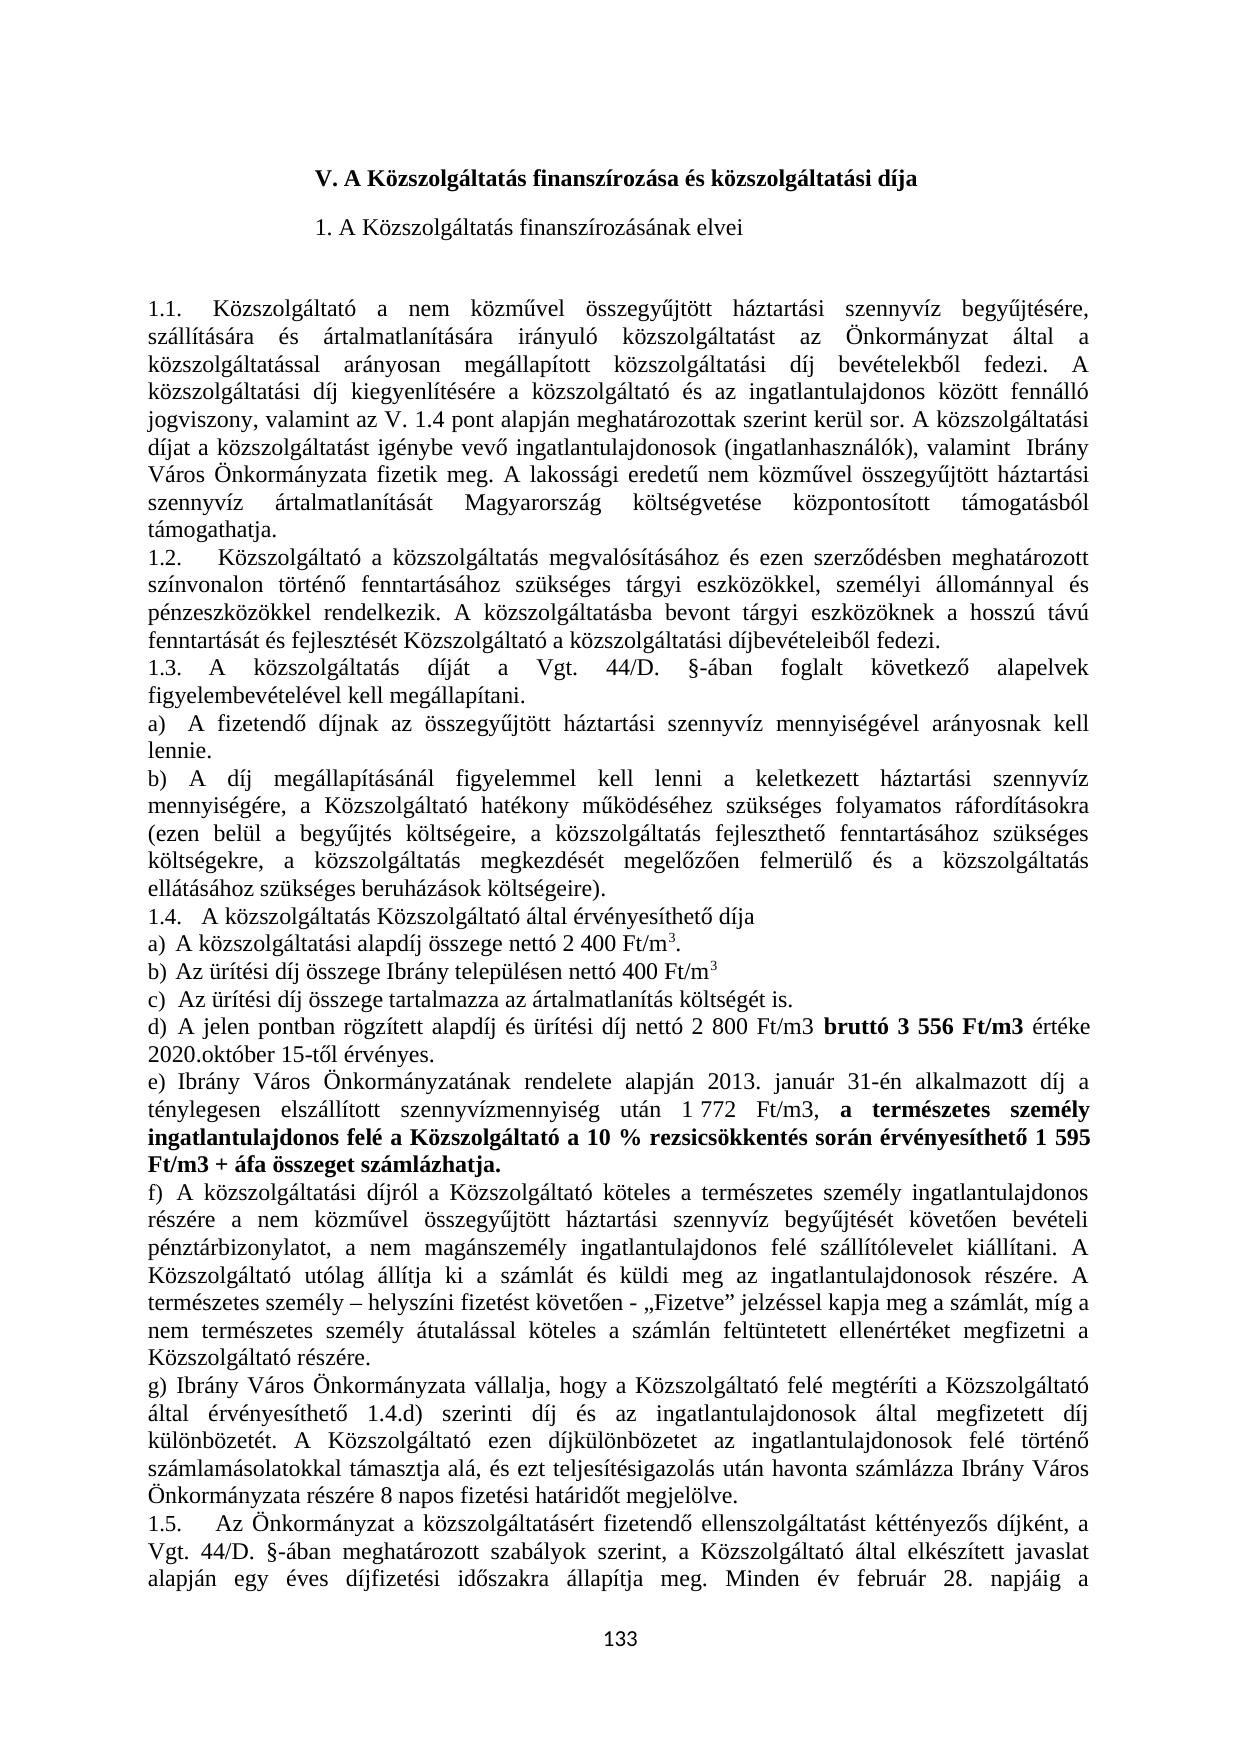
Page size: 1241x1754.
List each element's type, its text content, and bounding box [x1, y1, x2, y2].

list A közszolgáltatás díját a Vgt. 44/D. §-ában foglalt következő alapelvek figyelembevételével kell megállapítani. [148, 653, 1091, 708]
list A jelen pontban rögzített alapdíj és ürítési díj nettó 2 800 Ft/m3 bruttó 3 556 Ft/m3 értéke 2020.október 15-től érvényes. [148, 1012, 1091, 1067]
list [148, 1509, 1091, 1592]
list Közszolgáltató a nem közművel összegyűjtött háztartási szennyvíz begyűjtésére, szállítására és ártalmatlanítására irányuló közszolgáltatást az Önkormányzat által a közszolgáltatással arányosan megállapított közszolgáltatási díj bevételekből fedezi. A közszolgáltatási díj kiegyenlítésére a közszolgáltató és az ingatlantulajdonos között fennálló jogviszony, valamint az V. 1.4 pont alapján meghatározottak szerint kerül sor. A közszolgáltatási díjat a közszolgáltatást igénybe vevő ingatlantulajdonosok (ingatlanhasználók), valamint Ibrány Város Önkormányzata fizetik meg. A lakossági eredetű nem közművel összegyűjtött háztartási szennyvíz ártalmatlanítását Magyarország költségvetése központosított támogatásból támogathatja. [148, 294, 1091, 543]
list A közszolgáltatás Közszolgáltató által érvényesíthető díja [148, 902, 1093, 929]
list A közszolgáltatási díjról a Közszolgáltató köteles a természetes személy ingatlantulajdonos részére a nem közművel összegyűjtött háztartási szennyvíz begyűjtését követően bevételi pénztárbizonylatot, a nem magánszemély ingatlantulajdonos felé szállítólevelet kiállítani. A Közszolgáltató utólag állítja ki a számlát és küldi meg az ingatlantulajdonosok részére. A természetes személy – helyszíni fizetést követően - „Fizetve” jelzéssel kapja meg a számlát, míg a nem természetes személy átutalással köteles a számlán feltüntetett ellenértéket megfizetni a Közszolgáltató részére. [148, 1178, 1091, 1371]
text V. A Közszolgáltatás finanszírozása és közszolgáltatási díja [150, 148, 955, 197]
list A díj megállapításánál figyelemmel kell lenni a keletkezett háztartási szennyvíz mennyiségére, a Közszolgáltató hatékony működéséhez szükséges folyamatos ráfordításokra (ezen belül a begyűjtés költségeire, a közszolgáltatás fejleszthető fenntartásához szükséges költségekre, a közszolgáltatás megkezdését megelőzően felmerülő és a közszolgáltatás ellátásához szükséges beruházások költségeire). [148, 764, 1091, 902]
list Az ürítési díj összege Ibrány településen nettó 400 Ft/m3 [148, 957, 1093, 984]
list A fizetendő díjnak az összegyűjtött háztartási szennyvíz mennyiségével arányosnak kell lennie. [148, 708, 1091, 764]
text Közszolgáltatás finanszírozásának elvei [150, 197, 955, 246]
list Ibrány Város Önkormányzatának rendelete alapján 2013. január 31-én alkalmazott díj a ténylegesen elszállított szennyvízmennyiség után 1 772 Ft/m3, a természetes személy ingatlantulajdonos felé a Közszolgáltató a 10 % rezsicsökkentés során érvényesíthető 1 595 Ft/m3 + áfa összeget számlázhatja. [148, 1067, 1091, 1178]
list Közszolgáltató a közszolgáltatás megvalósításához és ezen szerződésben meghatározott színvonalon történő fenntartásához szükséges tárgyi eszközökkel, személyi állománnyal és pénzeszközökkel rendelkezik. A közszolgáltatásba bevont tárgyi eszközöknek a hosszú távú fenntartását és fejlesztését Közszolgáltató a közszolgáltatási díjbevételeiből fedezi. [148, 543, 1091, 653]
list Az ürítési díj összege tartalmazza az ártalmatlanítás költségét is. [148, 984, 1091, 1012]
list Ibrány Város Önkormányzata vállalja, hogy a Közszolgáltató felé megtéríti a Közszolgáltató által érvényesíthető 1.4.d) szerinti díj és az ingatlantulajdonosok által megfizetett díj különbözetét. A Közszolgáltató ezen díjkülönbözetet az ingatlantulajdonosok felé történő számlamásolatokkal támasztja alá, és ezt teljesítésigazolás után havonta számlázza Ibrány Város Önkormányzata részére 8 napos fizetési határidőt megjelölve. [148, 1371, 1091, 1509]
list A közszolgáltatási alapdíj összege nettó 2 400 Ft/m3. [148, 929, 1093, 957]
